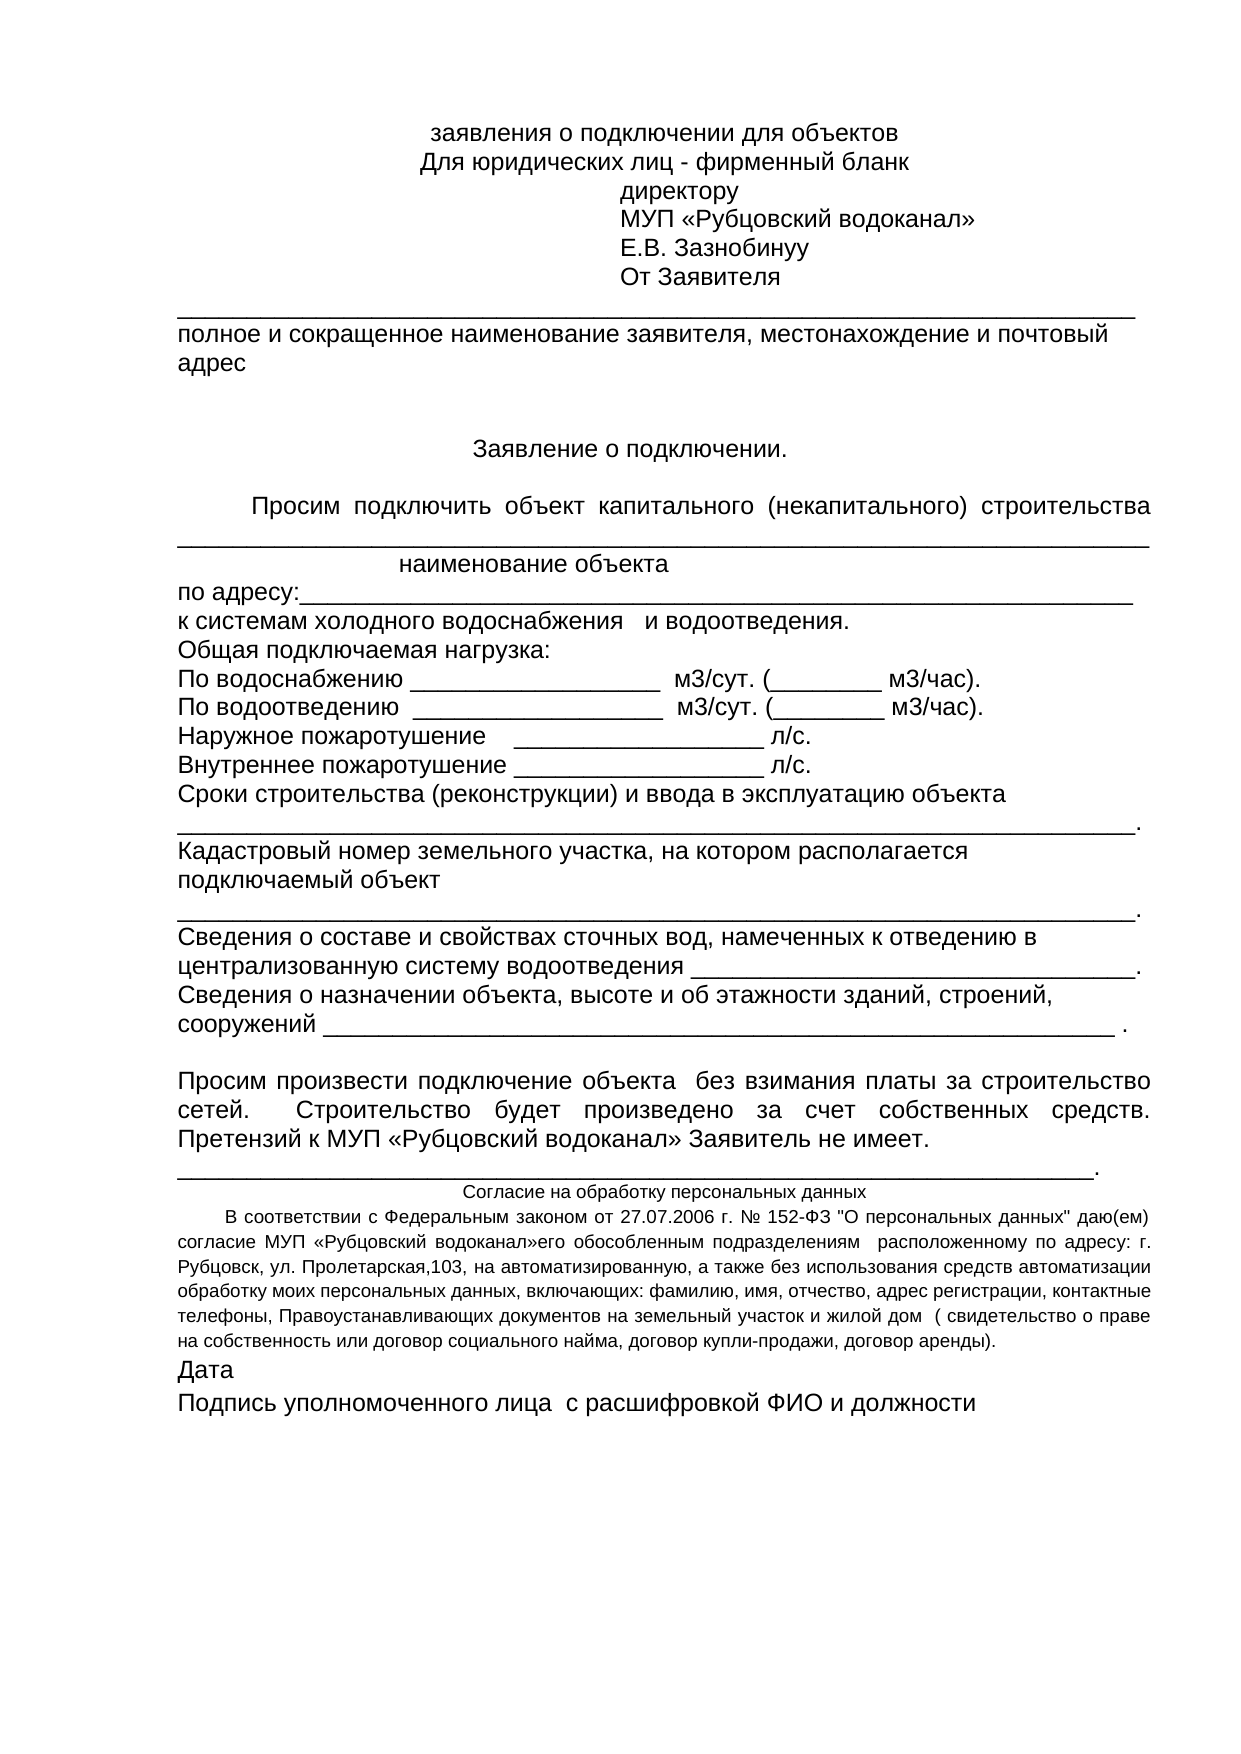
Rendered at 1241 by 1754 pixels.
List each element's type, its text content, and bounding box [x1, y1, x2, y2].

text Сведения о назначении объекта, высоте и об этажности зданий, строений, сооружений _________________________________________________________ . [177, 980, 1152, 1037]
text Внутреннее пожаротушение __________________ л/с. [177, 750, 1152, 779]
text Кадастровый номер земельного участка, на котором располагается подключаемый объект _____________________________________________________________________. [177, 836, 1152, 922]
text по адресу:____________________________________________________________ [177, 577, 1152, 606]
text Сведения о составе и свойствах сточных вод, намеченных к отведению в централизованную систему водоотведения ________________________________. [177, 922, 1152, 980]
text Сроки строительства (реконструкции) и ввода в эксплуатацию объекта _____________________________________________________________________. [177, 779, 1152, 836]
text Е.В. Зазнобинуу [177, 233, 1152, 262]
text Просим подключить объект капитального (некапитального) строительства ______________________________________________________________________ [177, 491, 1152, 549]
text к системам холодного водоснабжения и водоотведения. [177, 606, 1152, 635]
text Для юридических лиц - фирменный бланк [177, 147, 1152, 176]
text Согласие на обработку персональных данных [177, 1181, 1152, 1203]
text Просим произвести подключение объекта без взимания платы за строительство сетей. Строительство будет произведено за счет собственных средств. Претензий к МУП «Рубцовский водоканал» Заявитель не имеет. [177, 1066, 1152, 1152]
text наименование объекта [177, 549, 1152, 577]
text МУП «Рубцовский водоканал» [177, 204, 1152, 233]
text Заявление о подключении. [398, 434, 1152, 462]
text По водоснабжению __________________ м3/сут. (________ м3/час). [177, 664, 1152, 692]
text От Заявителя [177, 262, 1152, 291]
text Наружное пожаротушение __________________ л/с. [177, 721, 1152, 750]
text Общая подключаемая нагрузка: [177, 635, 1152, 664]
text заявления о подключении для объектов [177, 118, 1152, 147]
text По водоотведению __________________ м3/сут. (________ м3/час). [177, 692, 1152, 721]
text Подпись уполномоченного лица с расшифровкой ФИО и должности [177, 1388, 1152, 1416]
text _____________________________________________________________________ полное и сокращенное наименование заявителя, местонахождение и почтовый адрес [177, 291, 1152, 377]
text В соответствии с Федеральным законом от 27.07.2006 г. № 152-ФЗ "О персональных данных" даю(ем) согласие МУП «Рубцовский водоканал»его обособленным подразделениям расположенному по адресу: г. Рубцовск, ул. Пролетарская,103, на автоматизированную, а также без использования средств автоматизации обработку моих персональных данных, включающих: фамилию, имя, отчество, адрес регистрации, контактные телефоны, Правоустанавливающих документов на земельный участок и жилой дом ( свидетельство о праве на собственность или договор социального найма, договор купли-продажи, договор аренды). [177, 1206, 1152, 1351]
text директору [325, 176, 1152, 204]
text Дата [177, 1355, 1152, 1383]
text __________________________________________________________________. [177, 1152, 1152, 1181]
